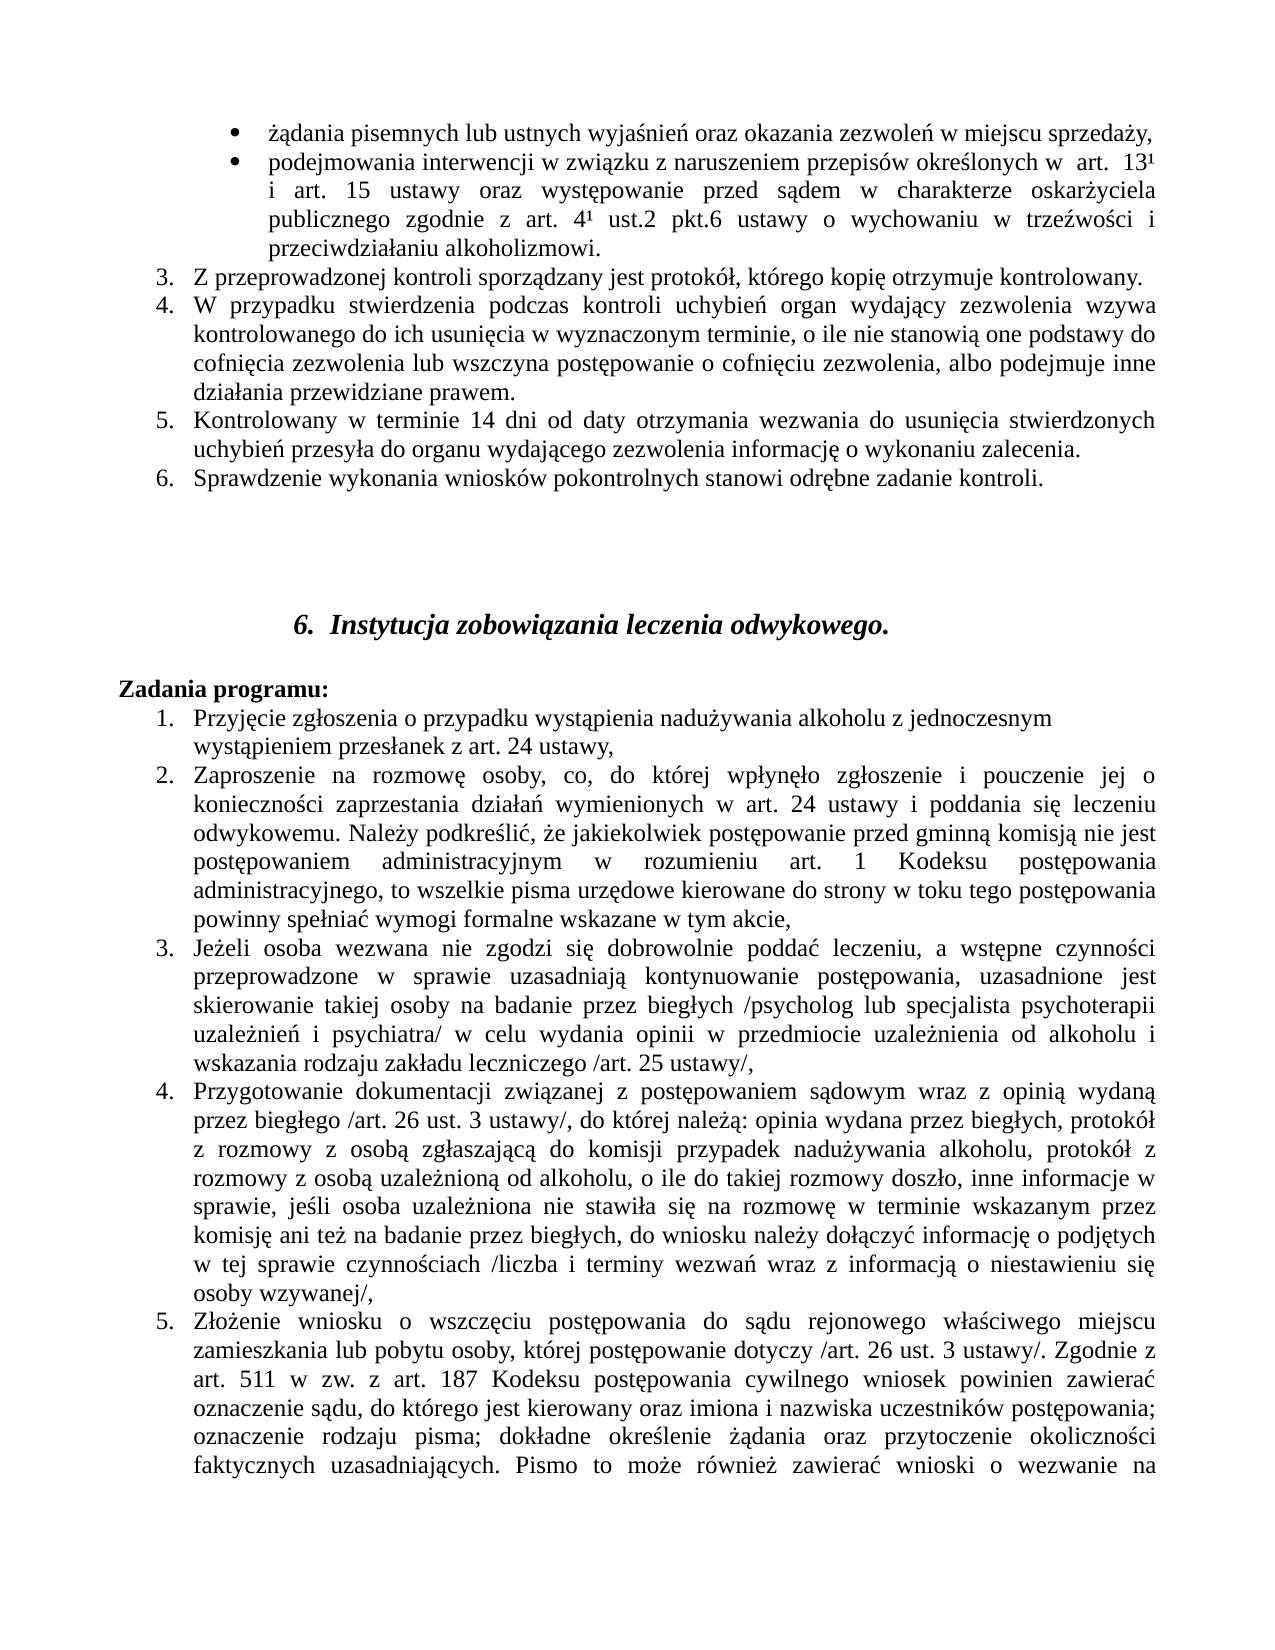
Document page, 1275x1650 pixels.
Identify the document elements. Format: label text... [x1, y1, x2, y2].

list żądania pisemnych lub ustnych wyjaśnień oraz okazania zezwoleń w miejscu sprzedaży, [231, 118, 1157, 147]
list W przypadku stwierdzenia podczas kontroli uchybień organ wydający zezwolenia wzywa kontrolowanego do ich usunięcia w wyznaczonym terminie, o ile nie stanowią one podstawy do cofnięcia zezwolenia lub wszczyna postępowanie o cofnięciu zezwolenia, albo podejmuje inne działania przewidziane prawem. [156, 291, 1157, 406]
text Zadania programu: [118, 674, 1157, 703]
list Przyjęcie zgłoszenia o przypadku wystąpienia nadużywania alkoholu z jednoczesnym wystąpieniem przesłanek z art. 24 ustawy, [156, 703, 1157, 760]
list Kontrolowany w terminie 14 dni od daty otrzymania wezwania do usunięcia stwierdzonych uchybień przesyła do organu wydającego zezwolenia informację o wykonaniu zalecenia. [156, 406, 1157, 463]
list Przygotowanie dokumentacji związanej z postępowaniem sądowym wraz z opinią wydaną przez biegłego /art. 26 ust. 3 ustawy/, do której należą: opinia wydana przez biegłych, protokół z rozmowy z osobą zgłaszającą do komisji przypadek nadużywania alkoholu, protokół z rozmowy z osobą uzależnioną od alkoholu, o ile do takiej rozmowy doszło, inne informacje w sprawie, jeśli osoba uzależniona nie stawiła się na rozmowę w terminie wskazanym przez komisję ani też na badanie przez biegłych, do wniosku należy dołączyć informację o podjętych w tej sprawie czynnościach /liczba i terminy wezwań wraz z informacją o niestawieniu się osoby wzywanej/, [156, 1076, 1157, 1306]
list Sprawdzenie wykonania wniosków pokontrolnych stanowi odrębne zadanie kontroli. [156, 463, 1157, 492]
list 6. Instytucja zobowiązania leczenia odwykowego. [118, 607, 1157, 640]
list Z przeprowadzonej kontroli sporządzany jest protokół, którego kopię otrzymuje kontrolowany. [156, 262, 1157, 291]
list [156, 1306, 1157, 1479]
list Jeżeli osoba wezwana nie zgodzi się dobrowolnie poddać leczeniu, a wstępne czynności przeprowadzone w sprawie uzasadniają kontynuowanie postępowania, uzasadnione jest skierowanie takiej osoby na badanie przez biegłych /psycholog lub specjalista psychoterapii uzależnień i psychiatra/ w celu wydania opinii w przedmiocie uzależnienia od alkoholu i wskazania rodzaju zakładu leczniczego /art. 25 ustawy/, [156, 933, 1157, 1076]
list podejmowania interwencji w związku z naruszeniem przepisów określonych w art. 13¹ i art. 15 ustawy oraz występowanie przed sądem w charakterze oskarżyciela publicznego zgodnie z art. 4¹ ust.2 pkt.6 ustawy o wychowaniu w trzeźwości i przeciwdziałaniu alkoholizmowi. [231, 147, 1157, 262]
list Zaproszenie na rozmowę osoby, co, do której wpłynęło zgłoszenie i pouczenie jej o konieczności zaprzestania działań wymienionych w art. 24 ustawy i poddania się leczeniu odwykowemu. Należy podkreślić, że jakiekolwiek postępowanie przed gminną komisją nie jest postępowaniem administracyjnym w rozumieniu art. 1 Kodeksu postępowania administracyjnego, to wszelkie pisma urzędowe kierowane do strony w toku tego postępowania powinny spełniać wymogi formalne wskazane w tym akcie, [156, 760, 1157, 933]
